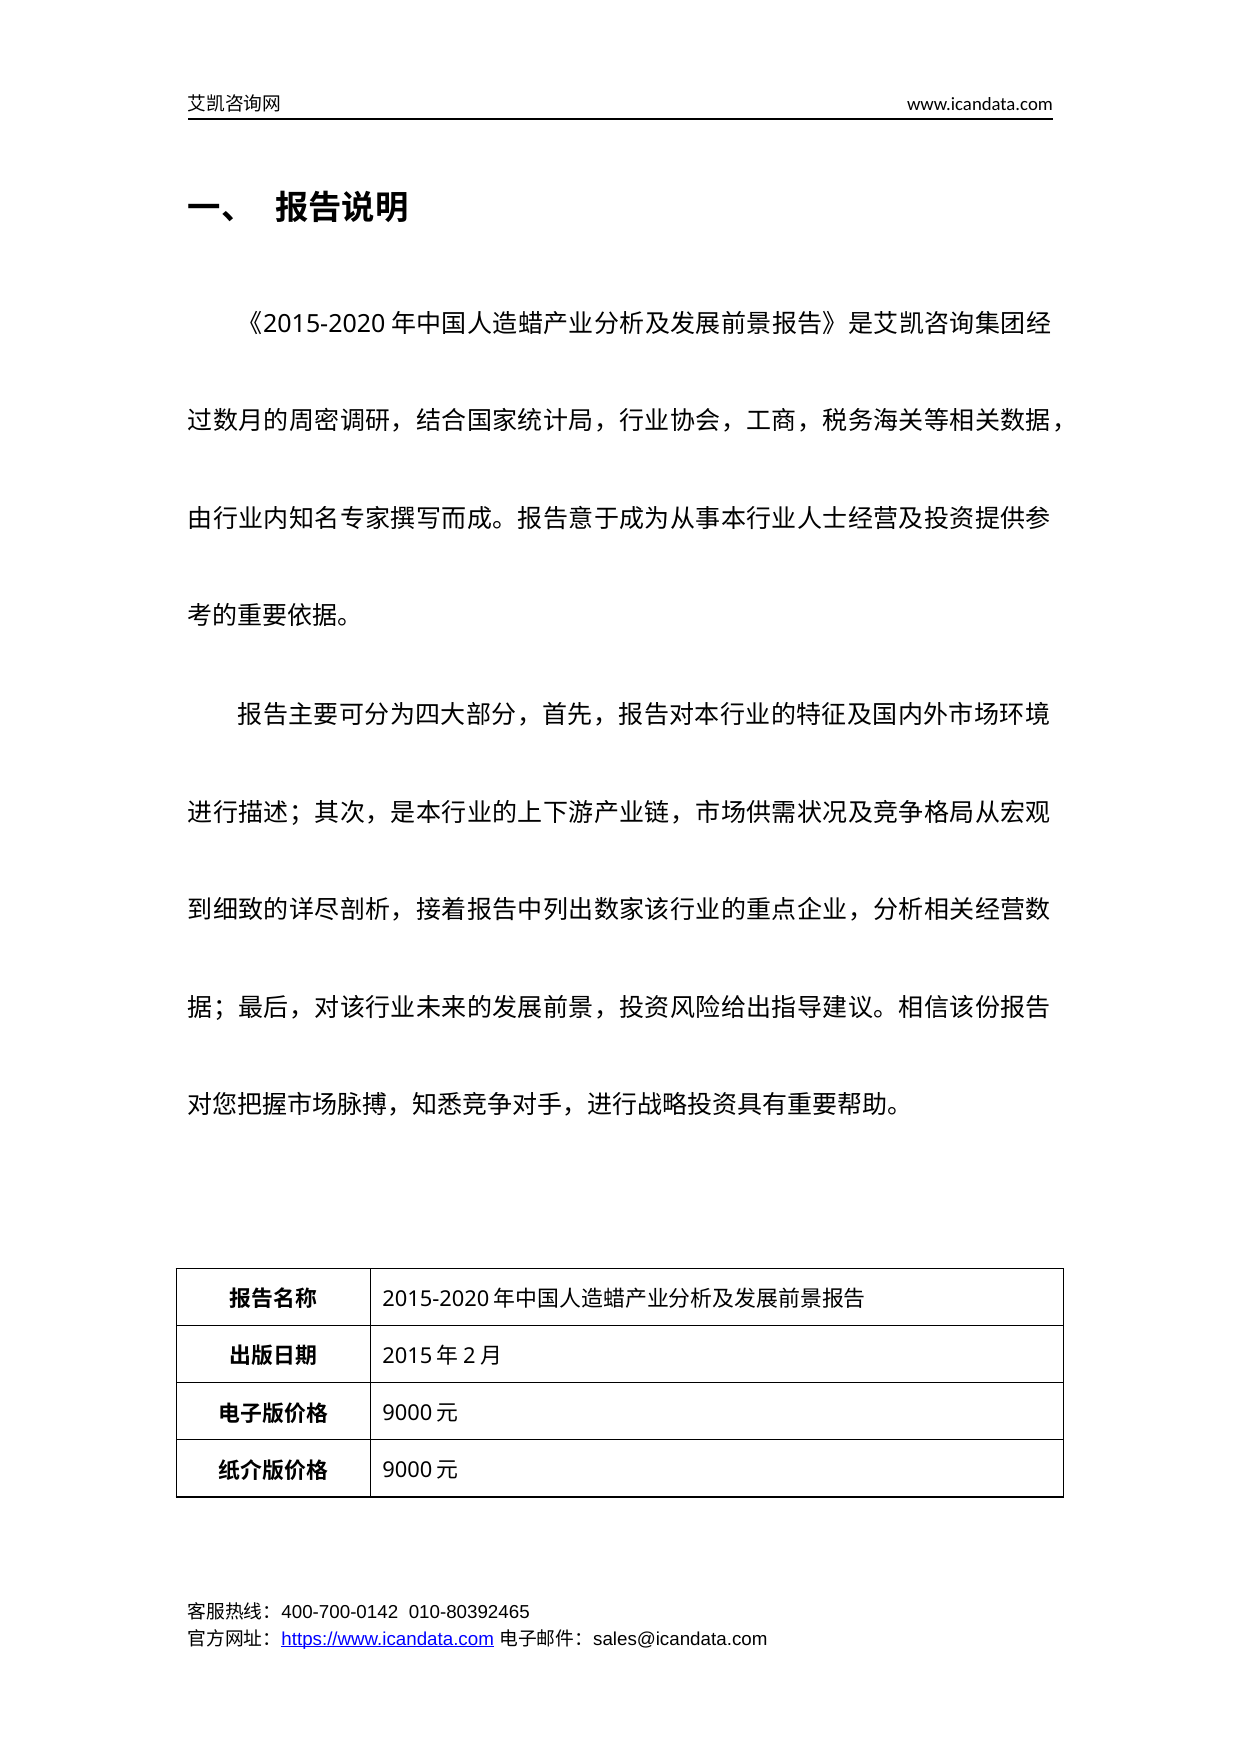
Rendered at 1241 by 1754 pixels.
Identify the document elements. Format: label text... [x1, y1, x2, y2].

table_cell 纸介版价格 [177, 1440, 370, 1496]
text 《2015-2020年中国人造蜡产业分析及发展前景报告》是艾凯咨询集团经过数月的周密调研，结合国家统计局，行业协会，工商，税务海关等相关数据，由行业内知名专家撰写而成。报告意于成为从事本行业人士经营及投资提供参考的重要依据。 [187, 289, 1053, 646]
table_cell 出版日期 [177, 1326, 370, 1382]
table_cell 2015年2月 [371, 1326, 1063, 1382]
subtitle 报告说明 [187, 172, 1053, 237]
text 报告主要可分为四大部分，首先，报告对本行业的特征及国内外市场环境进行描述；其次，是本行业的上下游产业链，市场供需状况及竞争格局从宏观到细致的详尽剖析，接着报告中列出数家该行业的重点企业，分析相关经营数据；最后，对该行业未来的发展前景，投资风险给出指导建议。相信该份报告对您把握市场脉搏，知悉竞争对手，进行战略投资具有重要帮助。 [187, 681, 1053, 1136]
table_cell 9000元 [371, 1440, 1063, 1496]
table_cell 9000元 [371, 1383, 1063, 1439]
table_header 报告名称 [177, 1269, 370, 1325]
table_cell 电子版价格 [177, 1383, 370, 1439]
table_header 2015-2020年中国人造蜡产业分析及发展前景报告 [371, 1269, 1063, 1325]
